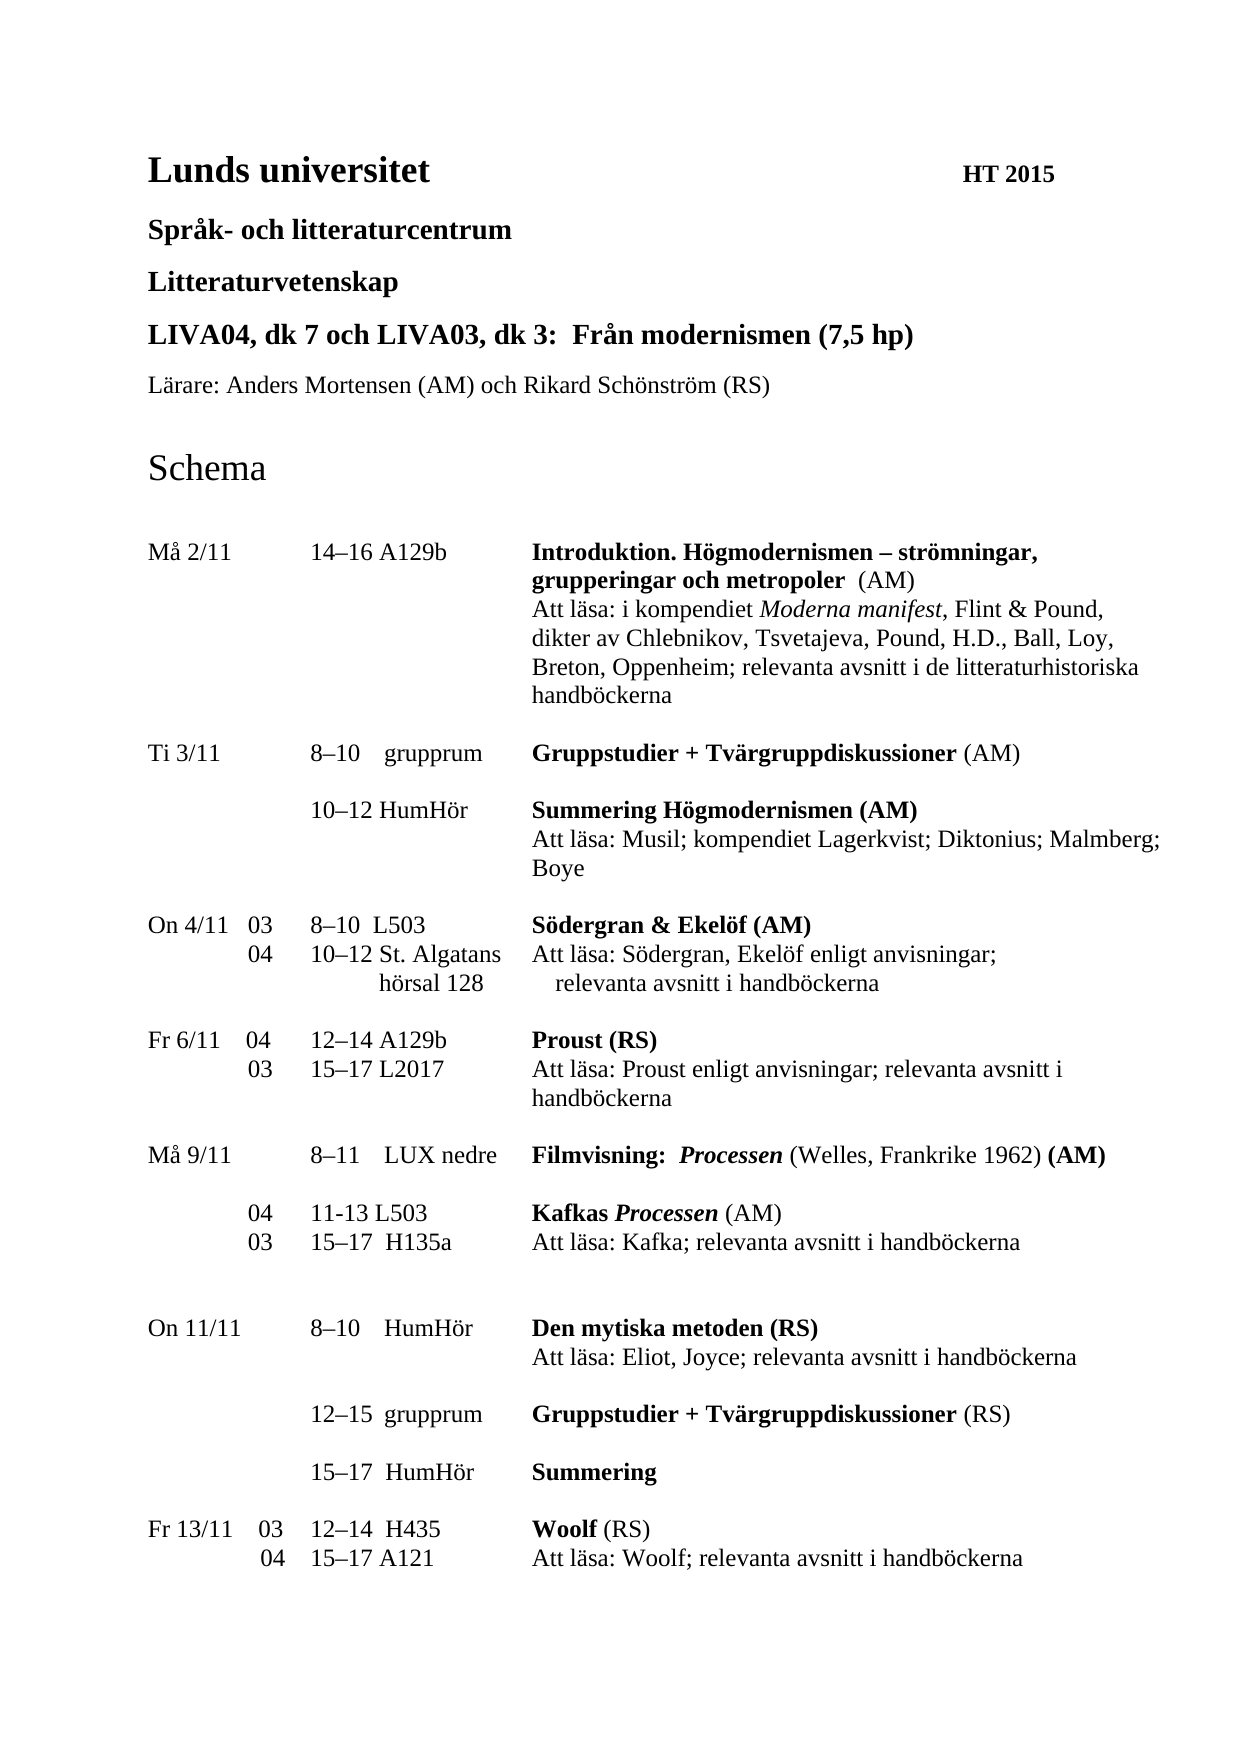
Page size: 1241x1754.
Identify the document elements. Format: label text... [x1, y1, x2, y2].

text 04 15–17 A121 Att läsa: Woolf; relevanta avsnitt i handböckerna [148, 1543, 1152, 1572]
text On 11/11 8–10 HumHör Den mytiska metoden (RS) [148, 1313, 1152, 1342]
text Lunds universitet HT 2015 [148, 148, 1152, 191]
subtitle Schema [148, 446, 1152, 489]
text Må 2/11 14–16 A129b Introduktion. Högmodernismen – strömningar, [148, 537, 1152, 565]
text Att läsa: Musil; kompendiet Lagerkvist; Diktonius; Malmberg; Boye [148, 824, 1166, 882]
text LIVA04, dk 7 och LIVA03, dk 3: Från modernismen (7,5 hp) [148, 317, 1152, 351]
text grupperingar och metropoler (AM) [148, 565, 1152, 594]
text 03 15–17 L2017 Att läsa: Proust enligt anvisningar; relevanta avsnitt i [148, 1054, 1152, 1083]
text Språk- och litteraturcentrum [148, 212, 1152, 245]
text Må 9/11 8–11 LUX nedre Filmvisning: Processen (Welles, Frankrike 1962) (AM) [148, 1140, 1152, 1169]
text hörsal 128 relevanta avsnitt i handböckerna [148, 968, 1181, 997]
text Fr 13/11 03 12–14 H435 Woolf (RS) [148, 1514, 1152, 1543]
text 10–12 HumHör Summering Högmodernismen (AM) [148, 795, 1152, 824]
text On 4/11 03 8–10 L503 Södergran & Ekelöf (AM) [148, 910, 1152, 939]
text Ti 3/11 8–10 grupprum Gruppstudier + Tvärgruppdiskussioner (AM) [148, 738, 1152, 767]
text Fr 6/11 04 12–14 A129b Proust (RS) [148, 1025, 1152, 1054]
text 15–17 HumHör Summering [148, 1457, 1152, 1485]
text 12–15 grupprum Gruppstudier + Tvärgruppdiskussioner (RS) [148, 1399, 1152, 1428]
text 03 15–17 H135a Att läsa: Kafka; relevanta avsnitt i handböckerna [148, 1227, 1181, 1255]
text Att läsa: Eliot, Joyce; relevanta avsnitt i handböckerna [148, 1342, 1181, 1370]
text handböckerna [148, 1083, 1152, 1112]
text 04 11-13 L503 Kafkas Processen (AM) [148, 1198, 1152, 1227]
text 04 10–12 St. Algatans Att läsa: Södergran, Ekelöf enligt anvisningar; [148, 939, 1181, 968]
text Att läsa: i kompendiet Moderna manifest, Flint & Pound, dikter av Chlebnikov, Tsvetajeva, Pound, H.D., Ball, Loy, Breton, Oppenheim; relevanta avsnitt i de litteraturhistoriska handböckerna [532, 594, 1152, 709]
text Litteraturvetenskap [148, 264, 1152, 298]
text Lärare: Anders Mortensen (AM) och Rikard Schönström (RS) [148, 370, 1152, 399]
